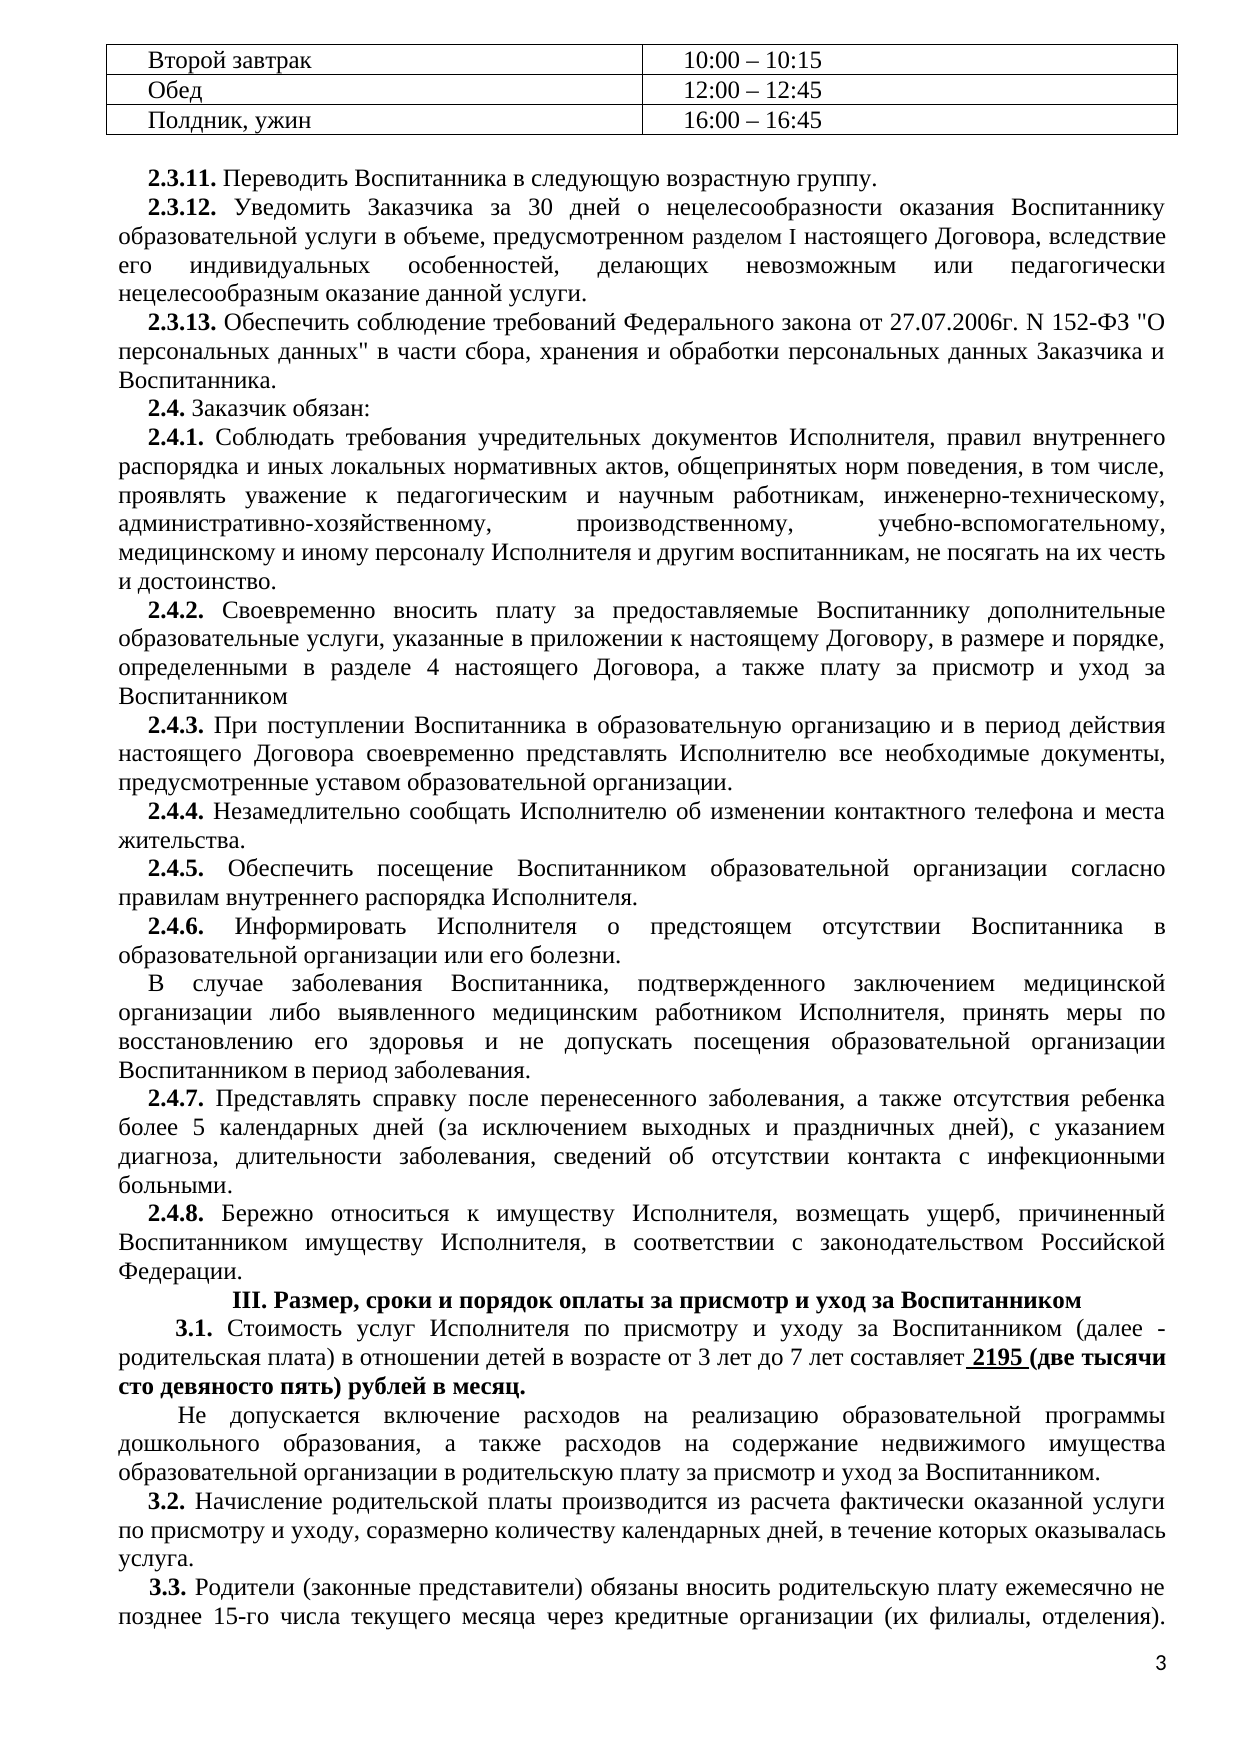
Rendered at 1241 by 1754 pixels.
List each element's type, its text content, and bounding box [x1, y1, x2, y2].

text 2.4.1. Соблюдать требования учредительных документов Исполнителя, правил внутреннего распорядка и иных локальных нормативных актов, общепринятых норм поведения, в том числе, проявлять уважение к педагогическим и научным работникам, инженерно-техническому, административно-хозяйственному, производственному, учебно-вспомогательному, медицинскому и иному персоналу Исполнителя и другим воспитанникам, не посягать на их честь и достоинство. [118, 422, 1166, 595]
table_cell 16:00 – 16:45 [643, 105, 1177, 134]
text 2.4.8. Бережно относиться к имуществу Исполнителя, возмещать ущерб, причиненный Воспитанником имуществу Исполнителя, в соответствии с законодательством Российской Федерации. [118, 1198, 1166, 1285]
table_cell 12:00 – 12:45 [643, 75, 1177, 104]
text 2.3.12. Уведомить Заказчика за 30 дней о нецелесообразности оказания Воспитаннику образовательной услуги в объеме, предусмотренном разделом I настоящего Договора, вследствие его индивидуальных особенностей, делающих невозможным или педагогически нецелесообразным оказание данной услуги. [118, 192, 1166, 307]
text 2.3.13. Обеспечить соблюдение требований Федерального закона от 27.07.2006г. N 152-ФЗ "О персональных данных" в части сбора, хранения и обработки персональных данных Заказчика и Воспитанника. [118, 307, 1166, 393]
table_cell Полдник, ужин [107, 105, 642, 134]
text 2.4.3. При поступлении Воспитанника в образовательную организацию и в период действия настоящего Договора своевременно представлять Исполнителю все необходимые документы, предусмотренные уставом образовательной организации. [118, 710, 1166, 796]
table_cell 10:00 – 10:15 [643, 45, 1177, 74]
text 2.4.5. Обеспечить посещение Воспитанником образовательной организации согласно правилам внутреннего распорядка Исполнителя. [118, 853, 1166, 911]
text Не допускается включение расходов на реализацию образовательной программы дошкольного образования, а также расходов на содержание недвижимого имущества образовательной организации в родительскую плату за присмотр и уход за Воспитанником. [118, 1400, 1166, 1486]
text 2.4.4. Незамедлительно сообщать Исполнителю об изменении контактного телефона и места жительства. [118, 796, 1166, 853]
text 3.2. Начисление родительской платы производится из расчета фактически оказанной услуги по присмотру и уходу, соразмерно количеству календарных дней, в течение которых оказывалась услуга. [118, 1486, 1166, 1572]
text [118, 1572, 1166, 1630]
text 2.3.11. Переводить Воспитанника в следующую возрастную группу. [118, 163, 1166, 192]
table_cell Обед [107, 75, 642, 104]
text В случае заболевания Воспитанника, подтвержденного заключением медицинской организации либо выявленного медицинским работником Исполнителя, принять меры по восстановлению его здоровья и не допускать посещения образовательной организации Воспитанником в период заболевания. [118, 968, 1166, 1083]
table_cell Второй завтрак [107, 45, 642, 74]
text 2.4.2. Своевременно вносить плату за предоставляемые Воспитаннику дополнительные образовательные услуги, указанные в приложении к настоящему Договору, в размере и порядке, определенными в разделе 4 настоящего Договора, а также плату за присмотр и уход за Воспитанником [118, 595, 1166, 710]
text III. Размер, сроки и порядок оплаты за присмотр и уход за Воспитанником [118, 1285, 1166, 1313]
text 2.4.6. Информировать Исполнителя о предстоящем отсутствии Воспитанника в образовательной организации или его болезни. [118, 911, 1166, 968]
text 3.1. Стоимость услуг Исполнителя по присмотру и уходу за Воспитанником (далее - родительская плата) в отношении детей в возрасте от 3 лет до 7 лет составляет 2195 (две тысячи сто девяносто пять) рублей в месяц. [118, 1313, 1166, 1400]
text 2.4. Заказчик обязан: [118, 393, 1166, 422]
text 2.4.7. Представлять справку после перенесенного заболевания, а также отсутствия ребенка более 5 календарных дней (за исключением выходных и праздничных дней), с указанием диагноза, длительности заболевания, сведений об отсутствии контакта с инфекционными больными. [118, 1083, 1166, 1198]
